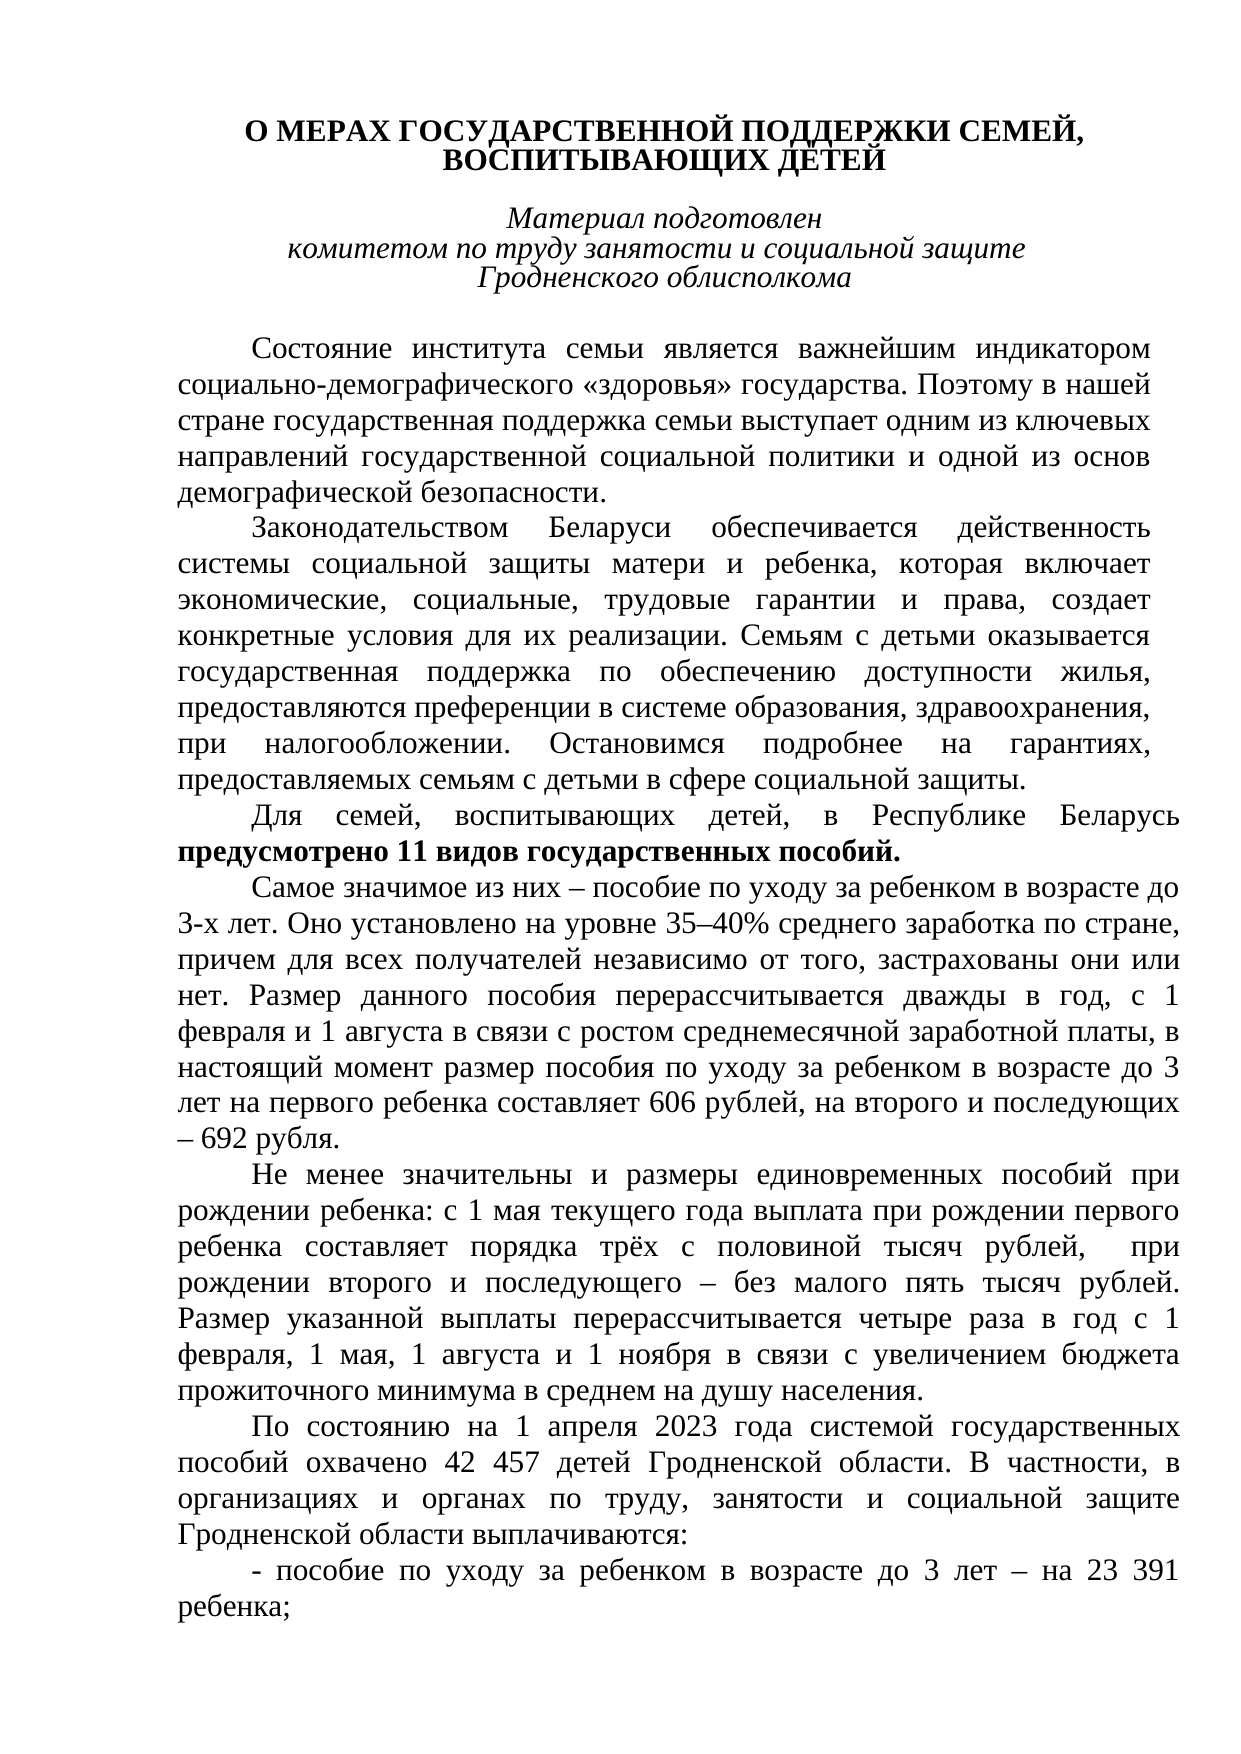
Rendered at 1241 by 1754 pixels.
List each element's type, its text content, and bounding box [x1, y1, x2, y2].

text Состояние института семьи является важнейшим индикатором социально-демографического «здоровья» государства. Поэтому в нашей стране государственная поддержка семьи выступает одним из ключевых направлений государственной социальной политики и одной из основ демографической безопасности. [177, 329, 1152, 509]
text Законодательством Беларуси обеспечивается действенность системы социальной защиты матери и ребенка, которая включает экономические, социальные, трудовые гарантии и права, создает конкретные условия для их реализации. Семьям с детьми оказывается государственная поддержка по обеспечению доступности жилья, предоставляются преференции в системе образования, здравоохранения, при налогообложении. Остановимся подробнее на гарантиях, предоставляемых семьям с детьми в сфере социальной защиты. [177, 509, 1152, 796]
text - пособие по уходу за ребенком в возрасте до 3 лет – на 23 391 ребенка; [177, 1551, 1181, 1623]
text Материал подготовлен [177, 206, 1152, 235]
text По состоянию на 1 апреля 2023 года системой государственных пособий охвачено 42 457 детей Гродненской области. В частности, в организациях и органах по труду, занятости и социальной защите Гродненской области выплачиваются: [177, 1407, 1181, 1551]
text Для семей, воспитывающих детей, в Республике Беларусь предусмотрено 11 видов государственных пособий. [177, 796, 1181, 868]
text Самое значимое из них – пособие по уходу за ребенком в возрасте до 3-х лет. Оно установлено на уровне 35–40% среднего заработка по стране, причем для всех получателей независимо от того, застрахованы они или нет. Размер данного пособия перерассчитывается дважды в год, с 1 февраля и 1 августа в связи с ростом среднемесячной заработной платы, в настоящий момент размер пособия по уходу за ребенком в возрасте до 3 лет на первого ребенка составляет 606 рублей, на второго и последующих – 692 рубля. [177, 868, 1181, 1156]
text комитетом по труду занятости и социальной защите Гродненского облисполкома [177, 235, 1152, 293]
text О МЕРАХ ГОСУДАРСТВЕННОЙ ПОДДЕРЖКИ СЕМЕЙ, ВОСПИТЫВАЮЩИХ ДЕТЕЙ [177, 118, 1152, 176]
text Не менее значительны и размеры единовременных пособий при рождении ребенка: с 1 мая текущего года выплата при рождении первого ребенка составляет порядка трёх с половиной тысяч рублей, при рождении второго и последующего – без малого пять тысяч рублей. Размер указанной выплаты перерассчитывается четыре раза в год с 1 февраля, 1 мая, 1 августа и 1 ноября в связи с увеличением бюджета прожиточного минимума в среднем на душу населения. [177, 1156, 1181, 1407]
